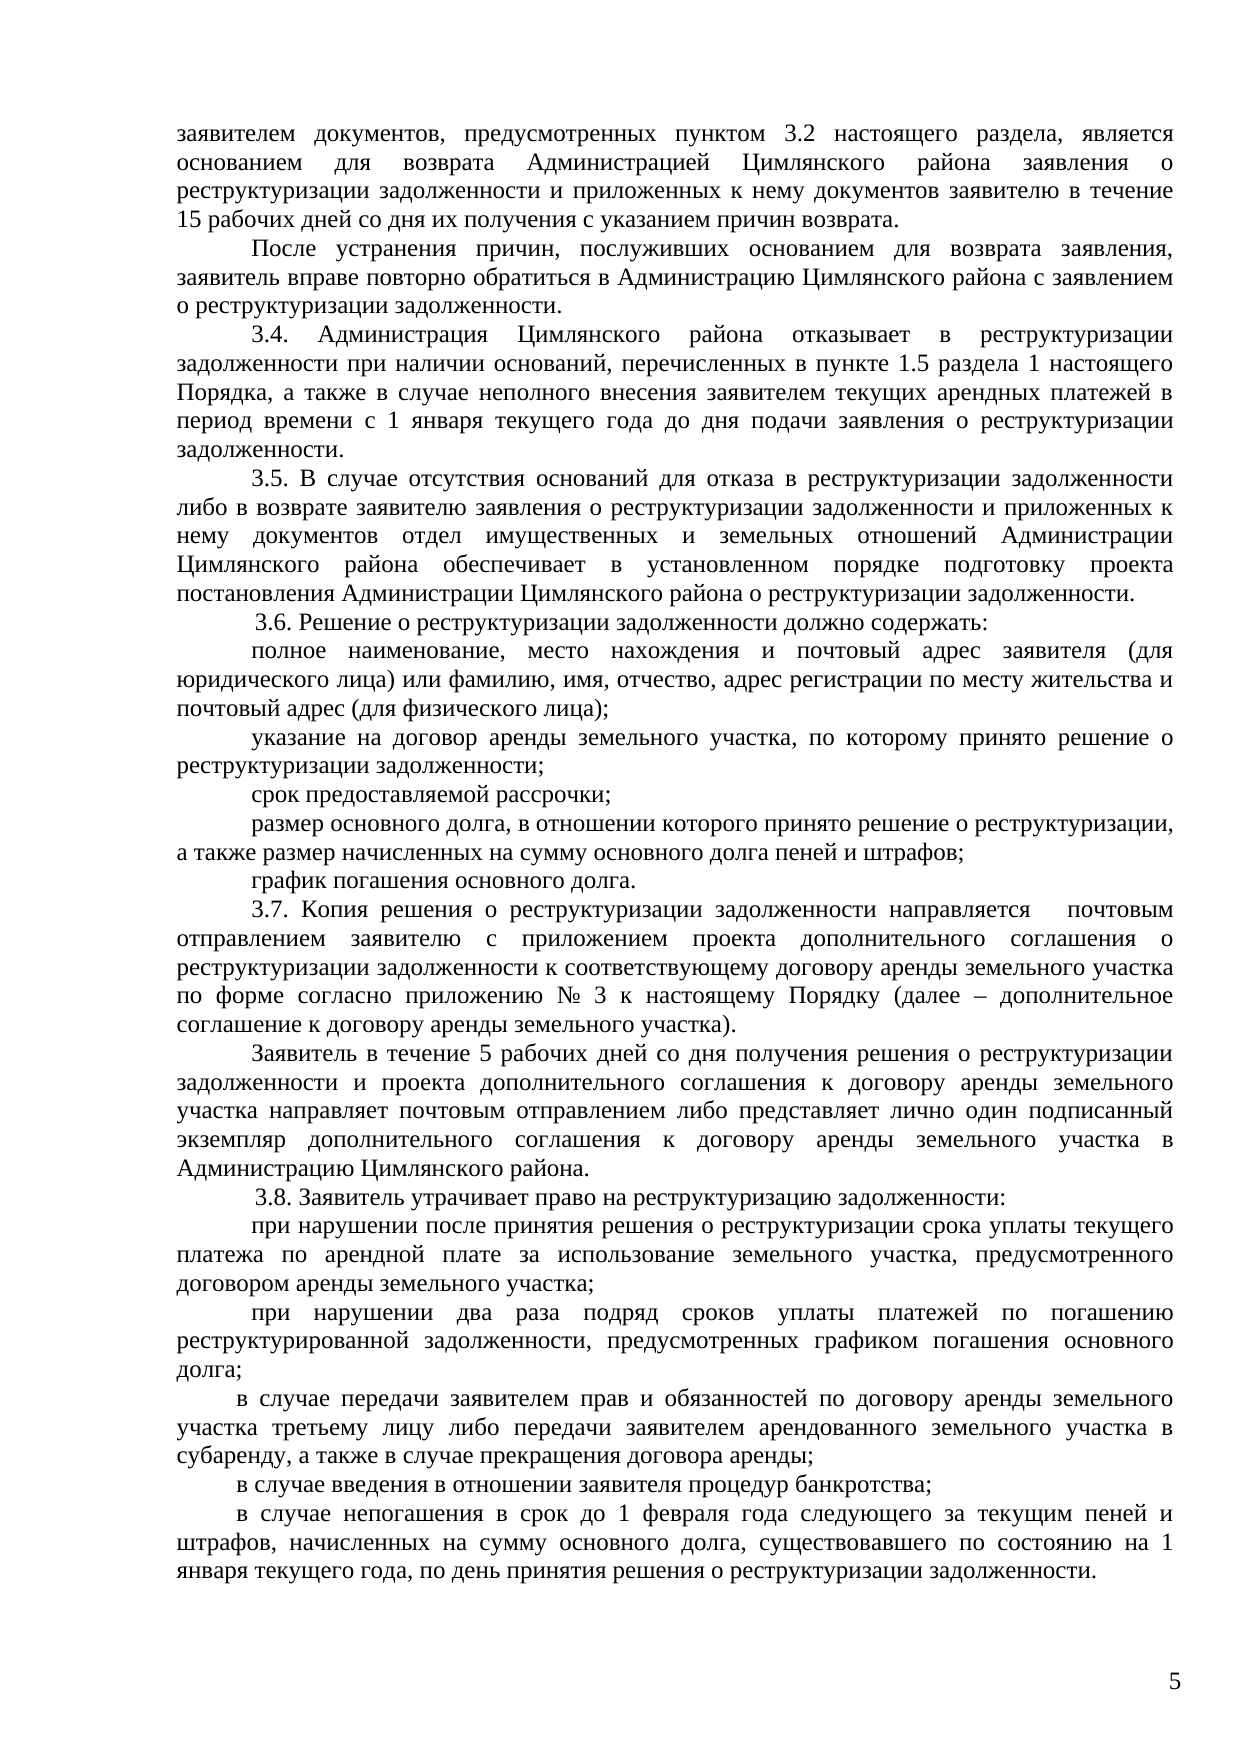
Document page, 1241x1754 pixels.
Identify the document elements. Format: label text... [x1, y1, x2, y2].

text в случае непогашения в срок до 1 февраля года следующего за текущим пеней и штрафов, начисленных на сумму основного долга, существовавшего по состоянию на 1 января текущего года, по день принятия решения о реструктуризации задолженности. [176, 1498, 1174, 1584]
text 3.4. Администрация Цимлянского района отказывает в реструктуризации задолженности при наличии оснований, перечисленных в пункте 1.5 раздела 1 настоящего Порядка, а также в случае неполного внесения заявителем текущих арендных платежей в период времени с 1 января текущего года до дня подачи заявления о реструктуризации задолженности. [176, 319, 1174, 463]
text в случае введения в отношении заявителя процедур банкротства; [176, 1469, 1174, 1498]
text при нарушении два раза подряд сроков уплаты платежей по погашению реструктурированной задолженности, предусмотренных графиком погашения основного долга; [176, 1297, 1174, 1383]
text график погашения основного долга. [176, 866, 1174, 894]
text указание на договор аренды земельного участка, по которому принято решение о реструктуризации задолженности; [176, 722, 1174, 779]
text Заявитель в течение 5 рабочих дней со дня получения решения о реструктуризации задолженности и проекта дополнительного соглашения к договору аренды земельного участка направляет почтовым отправлением либо представляет лично один подписанный экземпляр дополнительного соглашения к договору аренды земельного участка в Администрацию Цимлянского района. [176, 1038, 1174, 1182]
text полное наименование, место нахождения и почтовый адрес заявителя (для юридического лица) или фамилию, имя, отчество, адрес регистрации по месту жительства и почтовый адрес (для физического лица); [176, 636, 1174, 722]
text 3.7. Копия решения о реструктуризации задолженности направляется почтовым отправлением заявителю с приложением проекта дополнительного соглашения о реструктуризации задолженности к соответствующему договору аренды земельного участка по форме согласно приложению № 3 к настоящему Порядку (далее – дополнительное соглашение к договору аренды земельного участка). [176, 894, 1174, 1038]
text при нарушении после принятия решения о реструктуризации срока уплаты текущего платежа по арендной плате за использование земельного участка, предусмотренного договором аренды земельного участка; [176, 1211, 1174, 1297]
text 3.5. В случае отсутствия оснований для отказа в реструктуризации задолженности либо в возврате заявителю заявления о реструктуризации задолженности и приложенных к нему документов отдел имущественных и земельных отношений Администрации Цимлянского района обеспечивает в установленном порядке подготовку проекта постановления Администрации Цимлянского района о реструктуризации задолженности. [176, 463, 1174, 607]
text размер основного долга, в отношении которого принято решение о реструктуризации, а также размер начисленных на сумму основного долга пеней и штрафов; [176, 808, 1174, 866]
text срок предоставляемой рассрочки; [176, 779, 1174, 808]
text 3.8. Заявитель утрачивает право на реструктуризацию задолженности: [180, 1182, 1181, 1211]
text в случае передачи заявителем прав и обязанностей по договору аренды земельного участка третьему лицу либо передачи заявителем арендованного земельного участка в субаренду, а также в случае прекращения договора аренды; [176, 1383, 1174, 1469]
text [176, 118, 1174, 233]
text 3.6. Решение о реструктуризации задолженности должно содержать: [180, 607, 1160, 636]
text После устранения причин, послуживших основанием для возврата заявления, заявитель вправе повторно обратиться в Администрацию Цимлянского района с заявлением о реструктуризации задолженности. [176, 233, 1174, 319]
